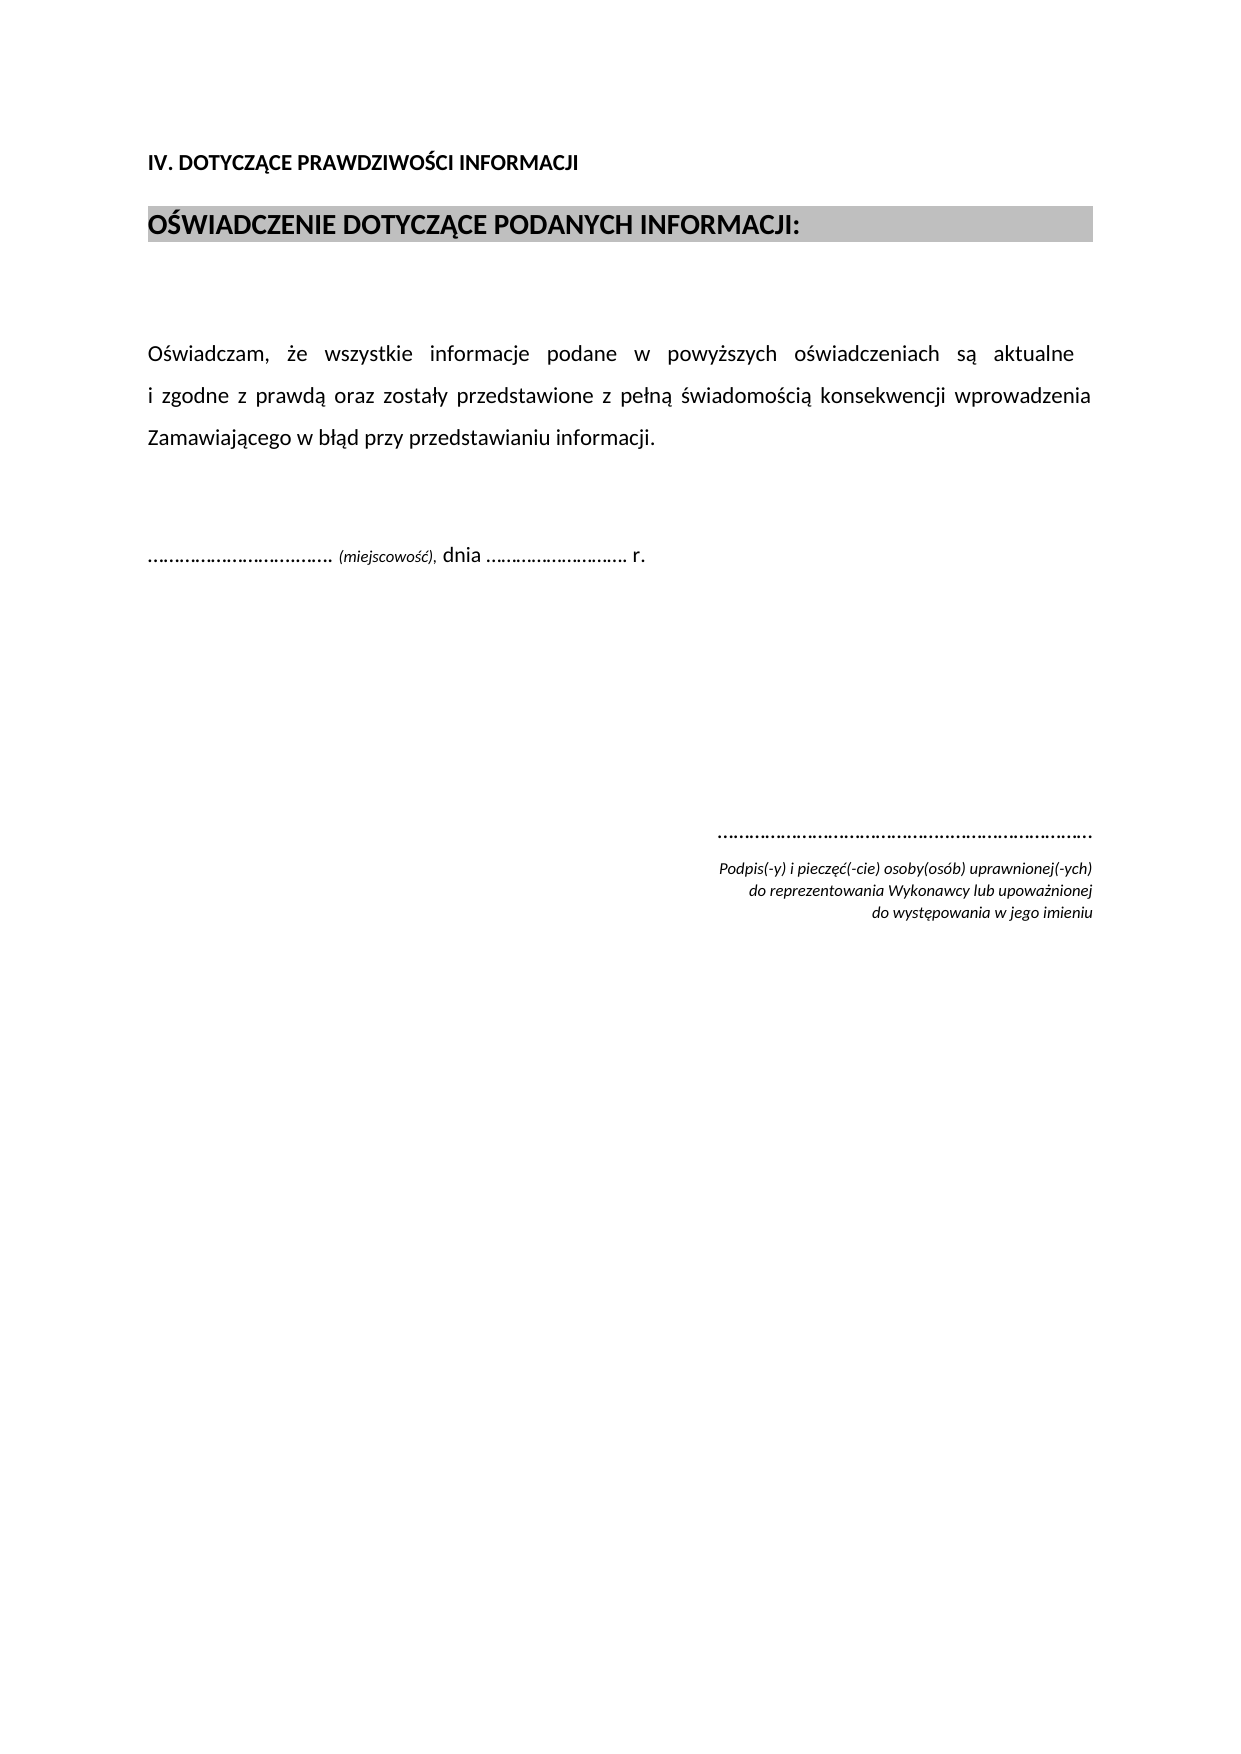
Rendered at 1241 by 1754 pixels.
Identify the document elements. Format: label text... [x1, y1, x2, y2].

text do reprezentowania Wykonawcy lub upoważnionej [635, 880, 1093, 901]
text do występowania w jego imieniu [635, 902, 1093, 923]
text ……………………………………..……………………… [590, 817, 1093, 844]
text Oświadczam, że wszystkie informacje podane w powyższych oświadczeniach są aktualne i zgodne z prawdą oraz zostały przedstawione z pełną świadomością konsekwencji wprowadzenia Zamawiającego w błąd przy przedstawianiu informacji. [148, 339, 1093, 451]
text ……………………….……. (miejscowość), dnia ………………………. r. [148, 540, 1093, 568]
text Podpis(-y) i pieczęć(-cie) osoby(osób) uprawnionej(-ych) [635, 858, 1093, 879]
text IV. DOTYCZĄCE PRAWDZIWOŚCI INFORMACJI [148, 148, 1093, 176]
text OŚWIADCZENIE DOTYCZĄCE PODANYCH INFORMACJI: [148, 206, 1093, 242]
